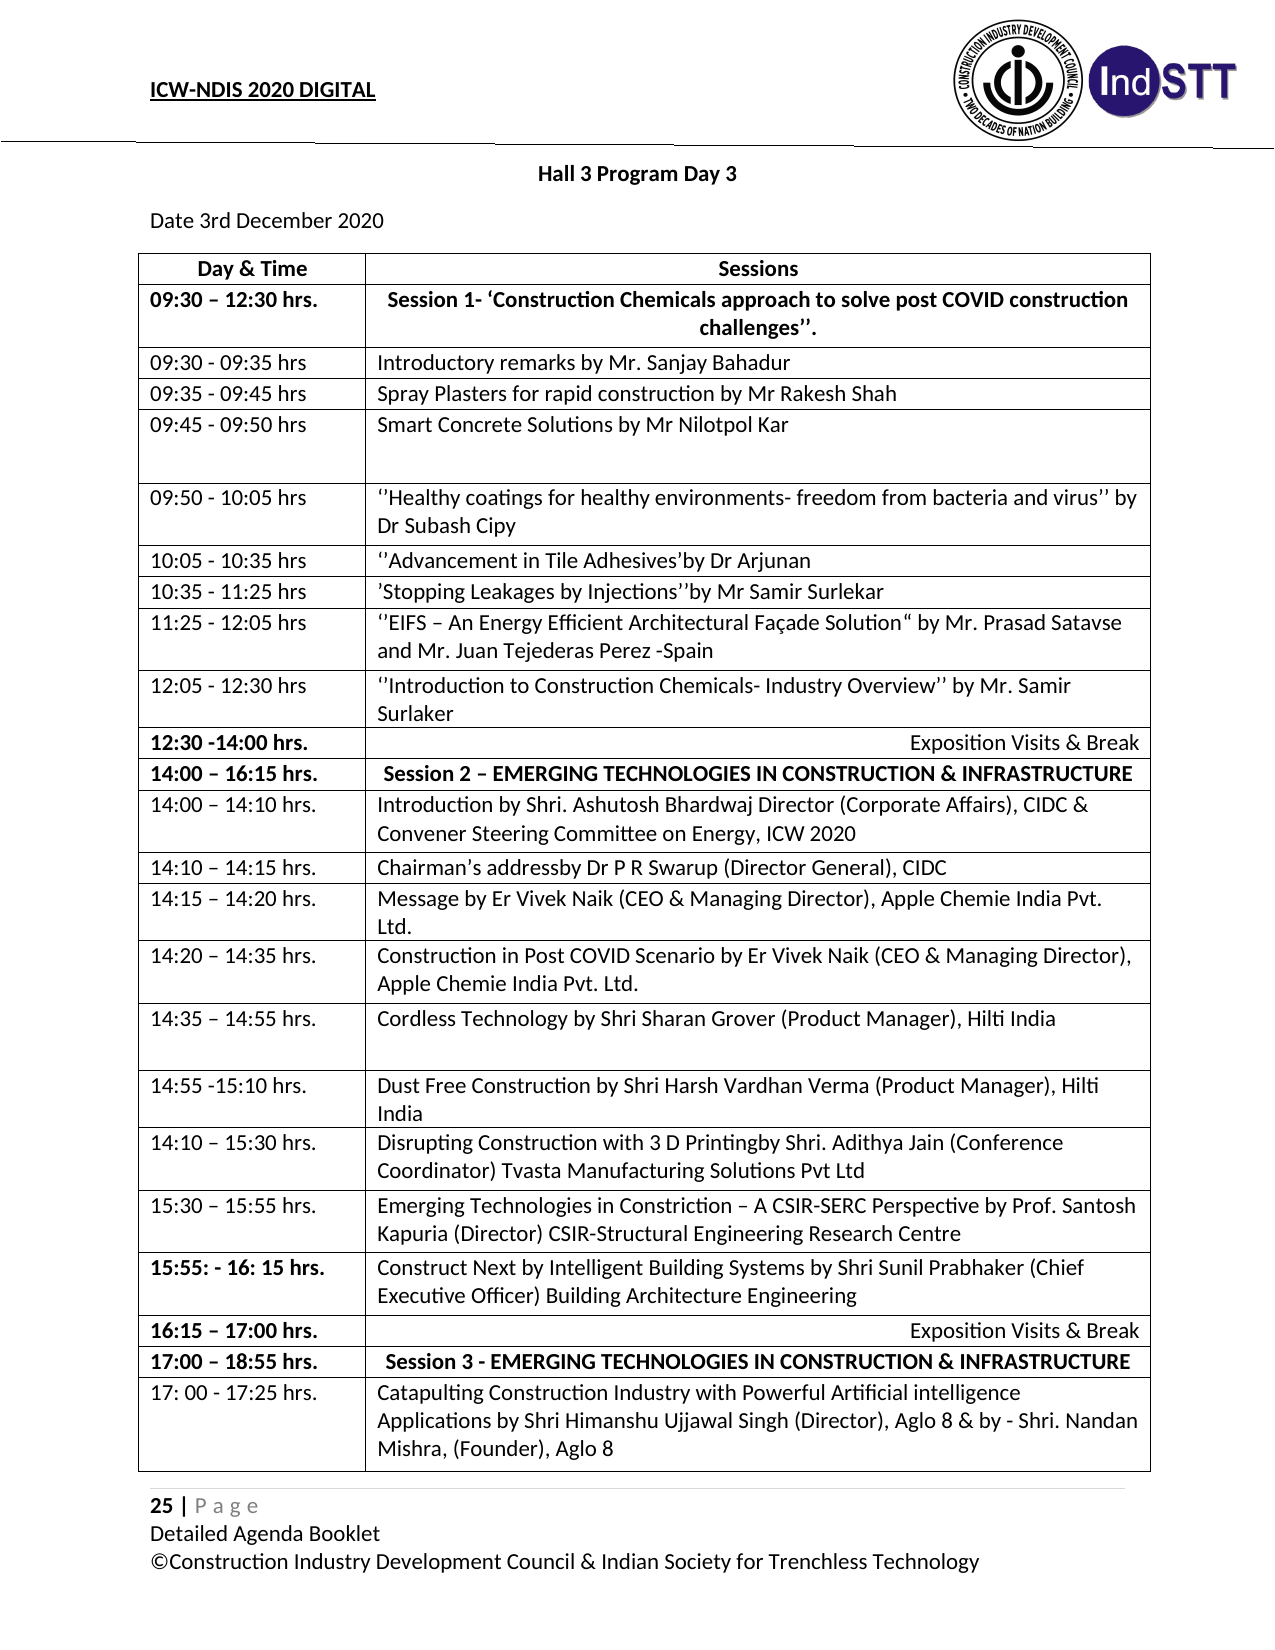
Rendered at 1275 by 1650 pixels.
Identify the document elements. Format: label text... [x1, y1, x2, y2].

table_cell Introductory remarks by Mr. Sanjay Bahadur [366, 348, 1150, 378]
table_cell 11:25 - 12:05 hrs [139, 609, 365, 670]
table_cell 09:45 - 09:50 hrs [139, 410, 365, 482]
table_cell Construction in Post COVID Scenario by Er Vivek Naik (CEO & Managing Director), Apple Chemie India Pvt. Ltd. [366, 941, 1150, 1003]
table_cell 14:55 -15:10 hrs. [139, 1071, 365, 1127]
table_cell 10:05 - 10:35 hrs [139, 546, 365, 576]
table_cell 12:05 - 12:30 hrs [139, 671, 365, 727]
table_cell Smart Concrete Solutions by Mr Nilotpol Kar [366, 410, 1150, 482]
table_cell 14:00 – 16:15 hrs. [139, 759, 365, 789]
table_cell ‘’EIFS – An Energy Efficient Architectural Façade Solution“ by Mr. Prasad Satavse and Mr. Juan Tejederas Perez -Spain [366, 609, 1150, 670]
table_cell Cordless Technology by Shri Sharan Grover (Product Manager), Hilti India [366, 1004, 1150, 1070]
table_cell Exposition Visits & Break [366, 1316, 1150, 1346]
table_cell Introduction by Shri. Ashutosh Bhardwaj Director (Corporate Affairs), CIDC & Convener Steering Committee on Energy, ICW 2020 [366, 791, 1150, 852]
table_cell 14:10 – 14:15 hrs. [139, 853, 365, 883]
table_header Day & Time [139, 254, 365, 284]
table_cell 14:10 – 15:30 hrs. [139, 1128, 365, 1190]
table_cell Disrupting Construction with 3 D Printingby Shri. Adithya Jain (Conference Coordinator) Tvasta Manufacturing Solutions Pvt Ltd [366, 1128, 1150, 1190]
table_cell 09:50 - 10:05 hrs [139, 484, 365, 545]
table_cell Catapulting Construction Industry with Powerful Artificial intelligence Applications by Shri Himanshu Ujjawal Singh (Director), Aglo 8 & by - Shri. Nandan Mishra, (Founder), Aglo 8 [366, 1378, 1150, 1471]
table_cell 17:00 – 18:55 hrs. [139, 1347, 365, 1377]
table_cell Chairman’s addressby Dr P R Swarup (Director General), CIDC [366, 853, 1150, 883]
table_cell 17: 00 - 17:25 hrs. [139, 1378, 365, 1471]
table_cell ‘’Healthy coatings for healthy environments- freedom from bacteria and virus’’ by Dr Subash Cipy [366, 484, 1150, 545]
table_cell 15:30 – 15:55 hrs. [139, 1191, 365, 1252]
table_cell Exposition Visits & Break [366, 728, 1150, 758]
table_header Sessions [366, 254, 1150, 284]
table_cell Emerging Technologies in Constriction – A CSIR-SERC Perspective by Prof. Santosh Kapuria (Director) CSIR-Structural Engineering Research Centre [366, 1191, 1150, 1252]
table_cell Message by Er Vivek Naik (CEO & Managing Director), Apple Chemie India Pvt. Ltd. [366, 884, 1150, 940]
table_cell 14:15 – 14:20 hrs. [139, 884, 365, 940]
table_cell 09:35 - 09:45 hrs [139, 379, 365, 409]
table_cell ‘’Advancement in Tile Adhesives’by Dr Arjunan [366, 546, 1150, 576]
table_cell Session 1- ‘Construction Chemicals approach to solve post COVID construction challenges’’. [366, 285, 1150, 347]
table_cell 16:15 – 17:00 hrs. [139, 1316, 365, 1346]
text Date 3rd December 2020 [150, 206, 1125, 234]
table_cell Session 2 – EMERGING TECHNOLOGIES IN CONSTRUCTION & INFRASTRUCTURE [366, 759, 1150, 789]
table_cell Spray Plasters for rapid construction by Mr Rakesh Shah [366, 379, 1150, 409]
table_cell 09:30 – 12:30 hrs. [139, 285, 365, 347]
picture [1088, 45, 1237, 118]
table_cell 15:55: - 16: 15 hrs. [139, 1253, 365, 1315]
table_cell ‘’Introduction to Construction Chemicals- Industry Overview’’ by Mr. Samir Surlaker [366, 671, 1150, 727]
table_cell 09:30 - 09:35 hrs [139, 348, 365, 378]
text Hall 3 Program Day 3 [150, 159, 1125, 187]
table_cell 14:00 – 14:10 hrs. [139, 791, 365, 852]
table_cell 10:35 - 11:25 hrs [139, 577, 365, 607]
table_cell 12:30 -14:00 hrs. [139, 728, 365, 758]
table_cell 14:20 – 14:35 hrs. [139, 941, 365, 1003]
table_cell Dust Free Construction by Shri Harsh Vardhan Verma (Product Manager), Hilti India [366, 1071, 1150, 1127]
table_cell 14:35 – 14:55 hrs. [139, 1004, 365, 1070]
table_cell Session 3 - EMERGING TECHNOLOGIES IN CONSTRUCTION & INFRASTRUCTURE [366, 1347, 1150, 1377]
table_cell Construct Next by Intelligent Building Systems by Shri Sunil Prabhaker (Chief Executive Officer) Building Architecture Engineering [366, 1253, 1150, 1315]
table_cell ’Stopping Leakages by Injections’’by Mr Samir Surlekar [366, 577, 1150, 607]
